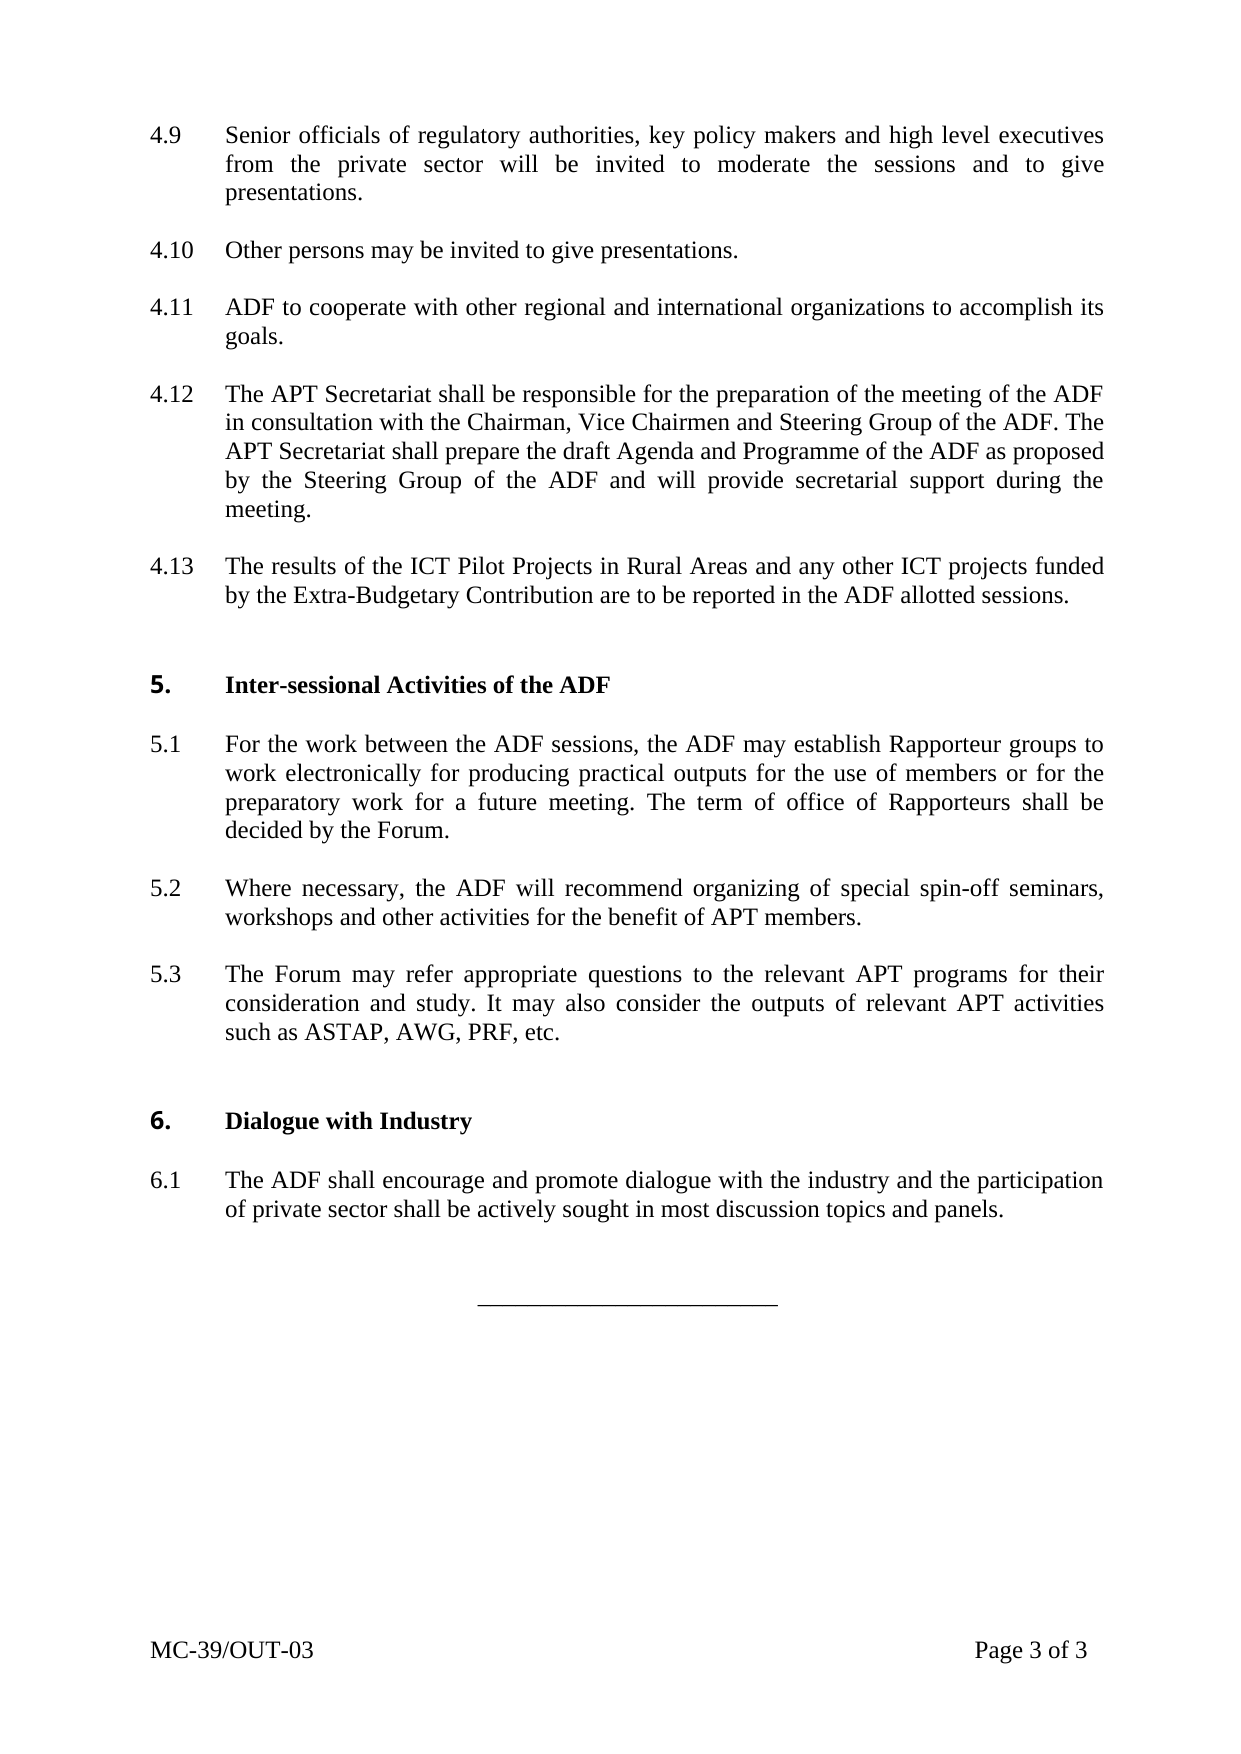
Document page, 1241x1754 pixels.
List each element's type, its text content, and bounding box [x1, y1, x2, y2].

subtitle Dialogue with Industry [150, 1103, 1105, 1137]
text 4.13 The results of the ICT Pilot Projects in Rural Areas and any other ICT projects funded by the Extra-Budgetary Contribution are to be reported in the ADF allotted sessions. [150, 551, 1105, 609]
text 4.11 ADF to cooperate with other regional and international organizations to accomplish its goals. [150, 292, 1105, 350]
text 5.1 For the work between the ADF sessions, the ADF may establish Rapporteur groups to work electronically for producing practical outputs for the use of members or for the preparatory work for a future meeting. The term of office of Rapporteurs shall be decided by the Forum. [150, 729, 1105, 844]
text ________________________ [150, 1281, 1105, 1309]
text 4.9 Senior officials of regulatory authorities, key policy makers and high level executives from the private sector will be invited to moderate the sessions and to give presentations. [150, 120, 1105, 206]
text 5.3 The Forum may refer appropriate questions to the relevant APT programs for their consideration and study. It may also consider the outputs of relevant APT activities such as ASTAP, AWG, PRF, etc. [150, 959, 1105, 1045]
text 4.12 The APT Secretariat shall be responsible for the preparation of the meeting of the ADF in consultation with the Chairman, Vice Chairmen and Steering Group of the ADF. The APT Secretariat shall prepare the draft Agenda and Programme of the ADF as proposed by the Steering Group of the ADF and will provide secretarial support during the meeting. [150, 379, 1105, 522]
text 6.1 The ADF shall encourage and promote dialogue with the industry and the participation of private sector shall be actively sought in most discussion topics and panels. [150, 1166, 1105, 1223]
text 4.10 Other persons may be invited to give presentations. [150, 235, 1105, 264]
subtitle Inter-sessional Activities of the ADF [150, 666, 1105, 700]
text 5.2 Where necessary, the ADF will recommend organizing of special spin-off seminars, workshops and other activities for the benefit of APT members. [150, 873, 1105, 930]
